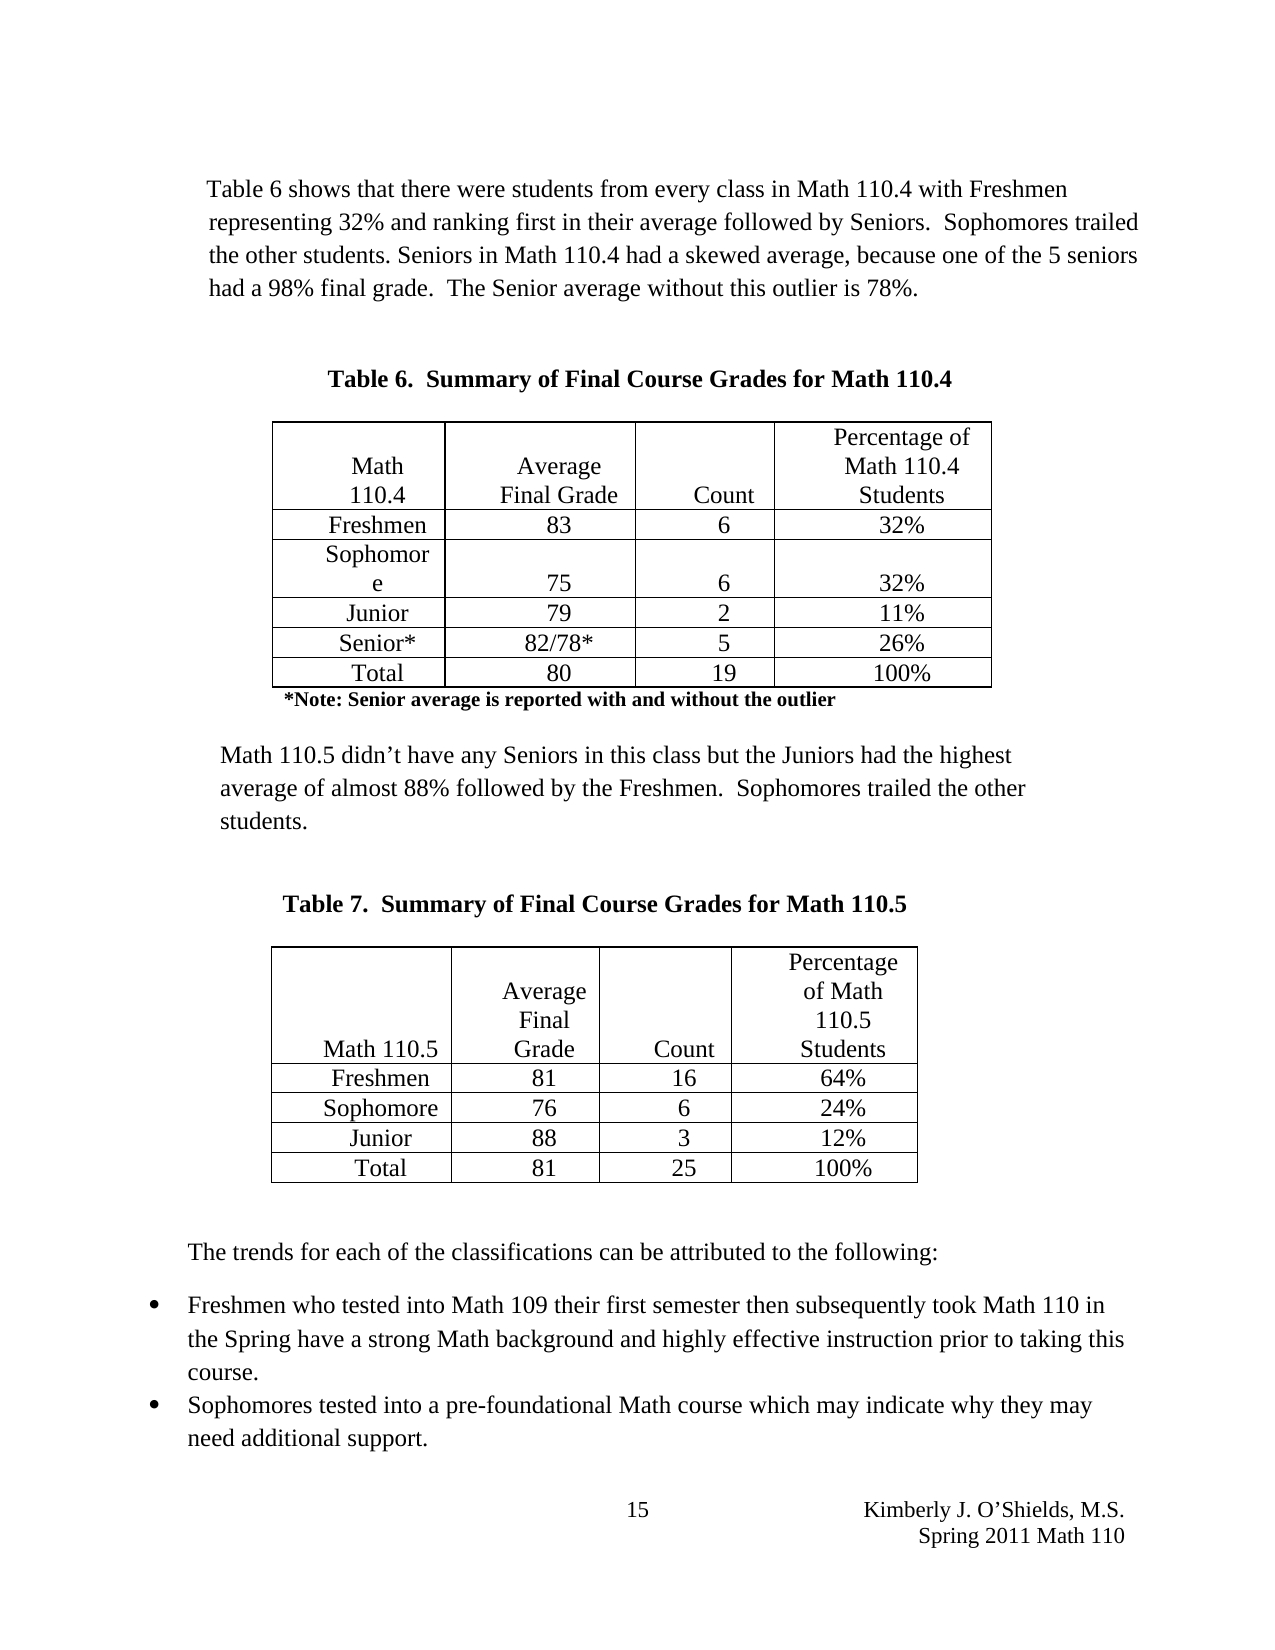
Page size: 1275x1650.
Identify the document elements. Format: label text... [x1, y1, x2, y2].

list Freshmen who tested into Math 109 their first semester then subsequently took Math 110 in the Spring have a strong Math background and highly effective instruction prior to taking this course. [150, 1291, 1125, 1385]
text The trends for each of the classifications can be attributed to the following: [187, 1237, 1125, 1266]
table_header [185, 113, 1211, 1183]
list Sophomores tested into a pre-foundational Math course which may indicate why they may need additional support. [150, 1390, 1125, 1451]
